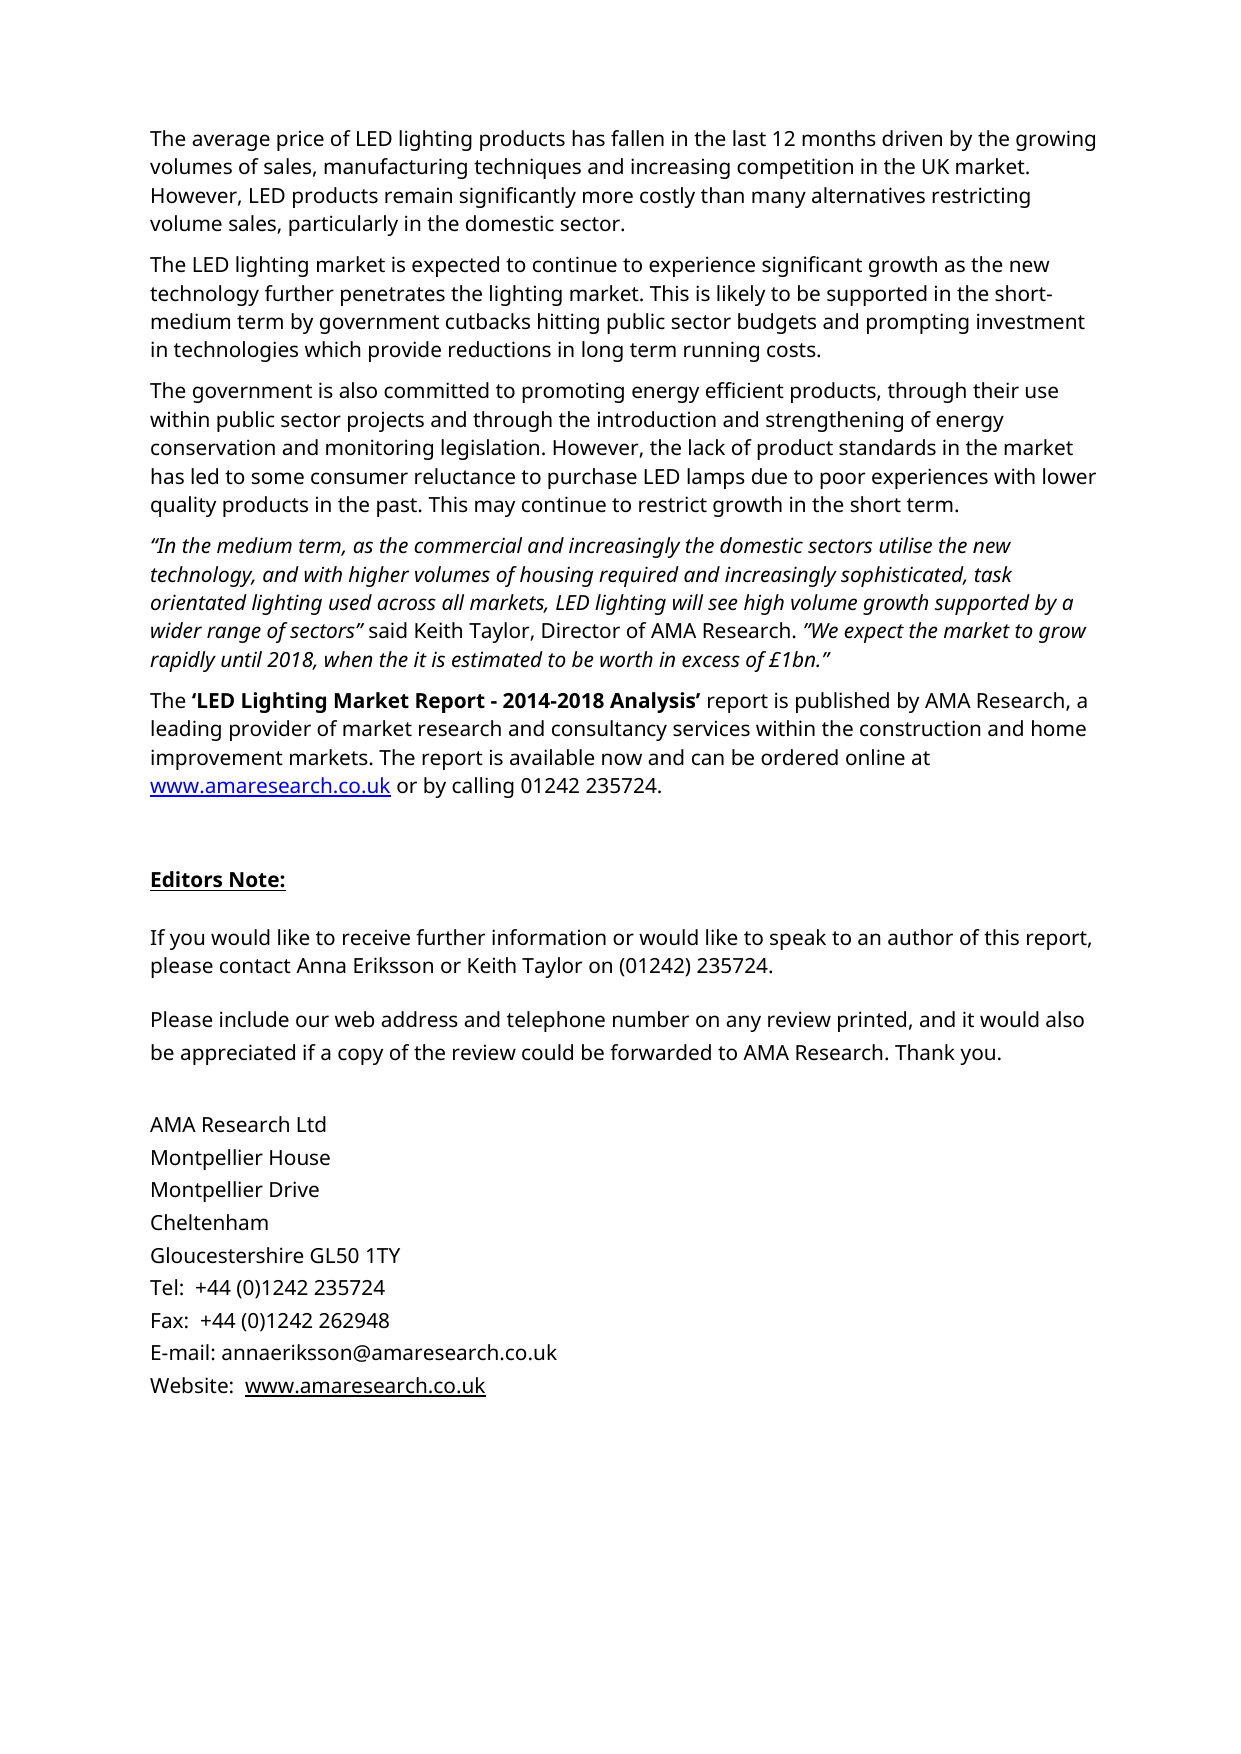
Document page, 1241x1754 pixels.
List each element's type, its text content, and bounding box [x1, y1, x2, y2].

text E-mail: annaeriksson@amaresearch.co.uk [150, 1338, 1104, 1367]
text The ‘LED Lighting Market Report - 2014-2018 Analysis’ report is published by AMA Research, a leading provider of market research and consultancy services within the construction and home improvement markets. The report is available now and can be ordered online at www.amaresearch.co.uk or by calling 01242 235724. [150, 686, 1104, 800]
text Editors Note: [150, 866, 1104, 894]
text The average price of LED lighting products has fallen in the last 12 months driven by the growing volumes of sales, manufacturing techniques and increasing competition in the UK market. However, LED products remain significantly more costly than many alternatives restricting volume sales, particularly in the domestic sector. [150, 124, 1104, 238]
text House [150, 1143, 1104, 1171]
text Gloucestershire GL50 1TY [150, 1241, 1104, 1269]
text “In the medium term, as the commercial and increasingly the domestic sectors utilise the new technology, and with higher volumes of housing required and increasingly sophisticated, task orientated lighting used across all markets, LED lighting will see high volume growth supported by a wider range of sectors” said Keith Taylor, Director of AMA Research. ”We expect the market to grow rapidly until 2018, when the it is estimated to be worth in excess of £1bn.” [150, 531, 1104, 673]
text Tel: +44 (0)1242 235724 [150, 1273, 1104, 1302]
text If you would like to receive further information or would like to speak to an author of this report, please contact Anna Eriksson or Keith Taylor on (01242) 235724. [150, 923, 1104, 980]
text Please include our web address and telephone number on any review printed, and it would also be appreciated if a copy of the review could be forwarded to AMA Research. Thank you. [150, 1005, 1104, 1066]
text Website: www.amaresearch.co.uk [150, 1371, 1104, 1399]
text AMA Research Ltd [150, 1110, 1104, 1139]
text Fax: +44 (0)1242 262948 [150, 1306, 1104, 1334]
text The LED lighting market is expected to continue to experience significant growth as the new technology further penetrates the lighting market. This is likely to be supported in the short-medium term by government cutbacks hitting public sector budgets and prompting investment in technologies which provide reductions in long term running costs. [150, 250, 1104, 364]
text The government is also committed to promoting energy efficient products, through their use within public sector projects and through the introduction and strengthening of energy conservation and monitoring legislation. However, the lack of product standards in the market has led to some consumer reluctance to purchase LED lamps due to poor experiences with lower quality products in the past. This may continue to restrict growth in the short term. [150, 377, 1104, 519]
